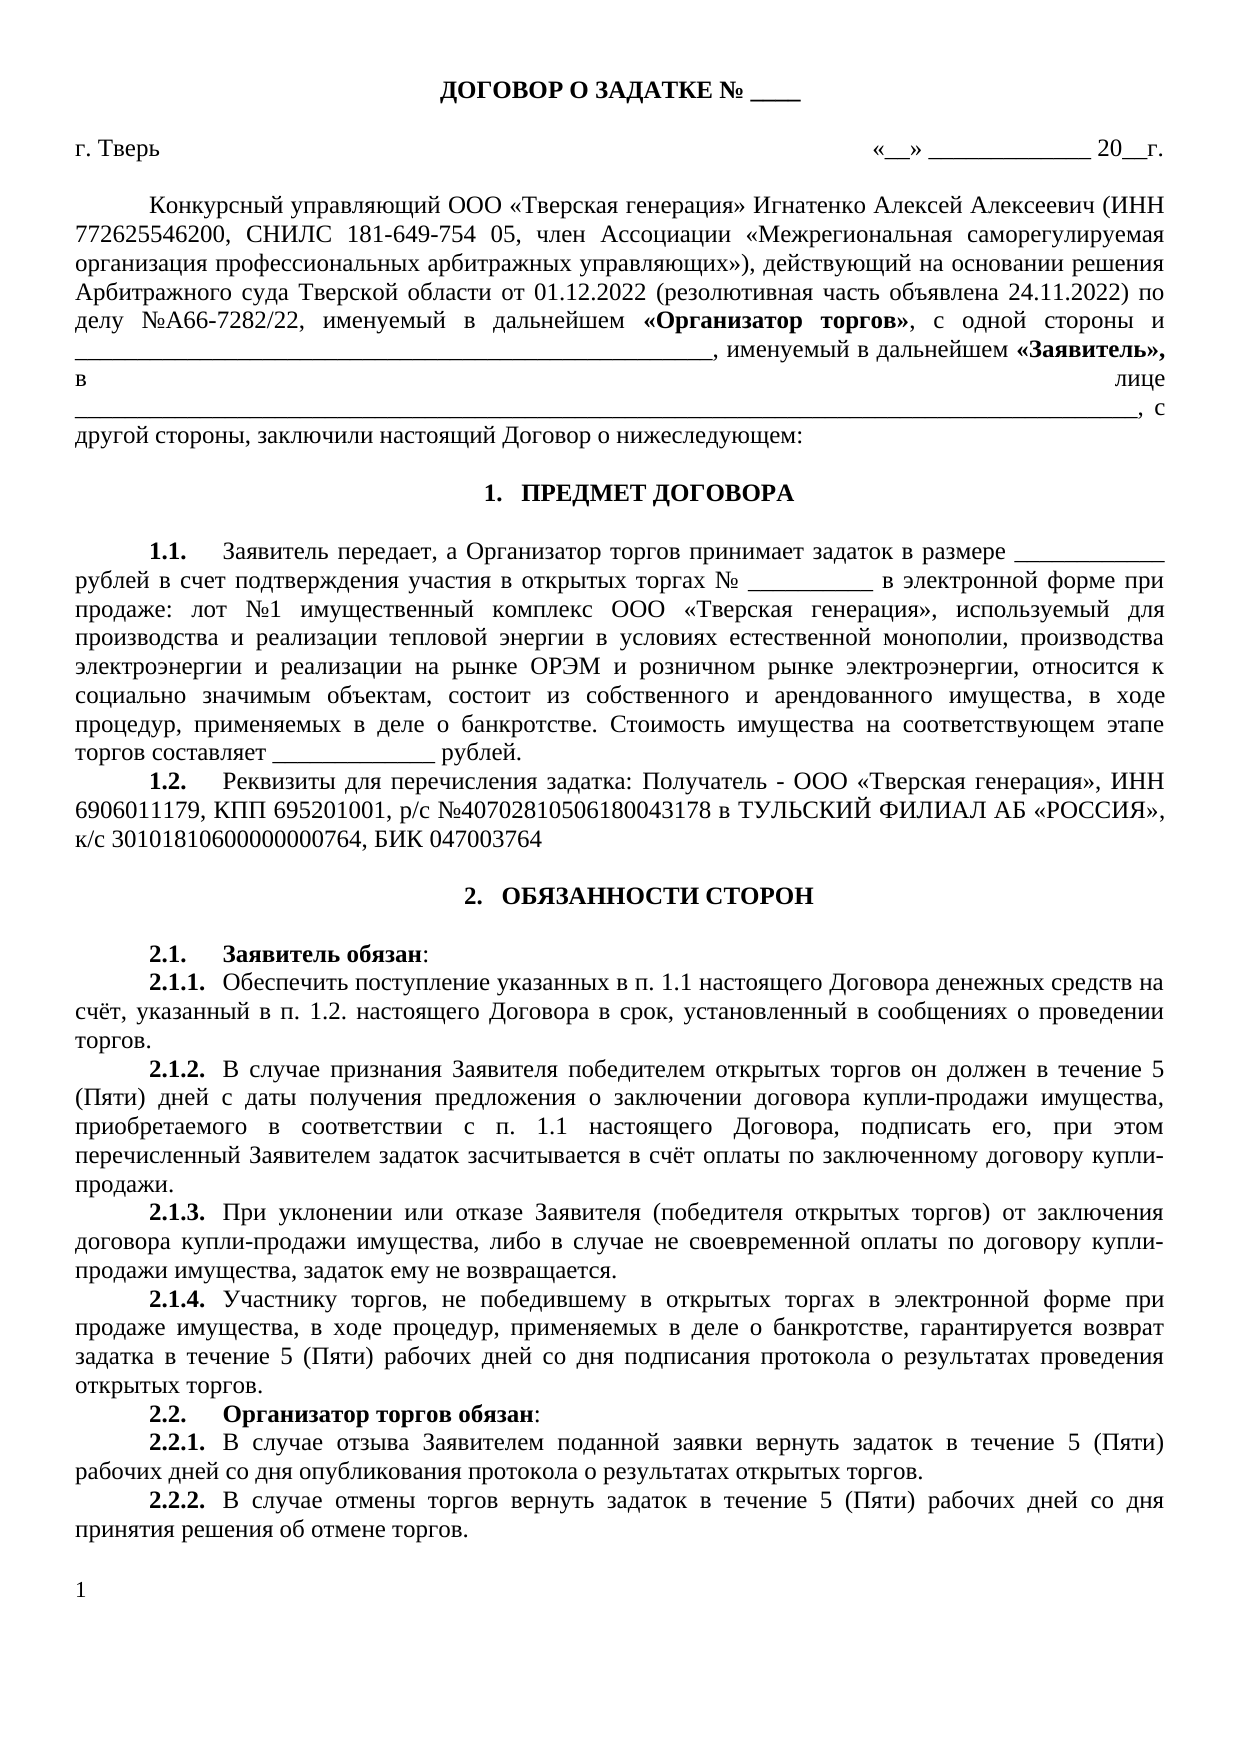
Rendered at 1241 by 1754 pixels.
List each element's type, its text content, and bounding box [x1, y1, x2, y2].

list ПРЕДМЕТ ДОГОВОРА [112, 478, 1165, 507]
list Организатор торгов обязан: [75, 1399, 1165, 1427]
list Заявитель передает, а Организатор торгов принимает задаток в размере ____________ рублей в счет подтверждения участия в открытых торгах № __________ в электронной форме при продаже: лот №1 имущественный комплекс ООО «Тверская генерация», используемый для производства и реализации тепловой энергии в условиях естественной монополии, производства электроэнергии и реализации на рынке ОРЭМ и розничном рынке электроэнергии, относится к социально значимым объектам, состоит из собственного и арендованного имущества, в ходе процедур, применяемых в деле о банкротстве. Стоимость имущества на соответствующем этапе торгов составляет _____________ рублей. [75, 536, 1165, 766]
list Заявитель обязан: [75, 939, 1165, 967]
list В случае признания Заявителя победителем открытых торгов он должен в течение 5 (Пяти) дней с даты получения предложения о заключении договора купли-продажи имущества, приобретаемого в соответствии с п. 1.1 настоящего Договора, подписать его, при этом перечисленный Заявителем задаток засчитывается в счёт оплаты по заключенному договору купли-продажи. [75, 1054, 1165, 1197]
list В случае отмены торгов вернуть задаток в течение 5 (Пяти) рабочих дней со дня принятия решения об отмене торгов. [75, 1485, 1165, 1542]
text г. Тверь «__» _____________ 20__г. [75, 133, 1165, 162]
text ДОГОВОР О ЗАДАТКЕ № ____ [75, 75, 1165, 104]
text Конкурсный управляющий ООО «Тверская генерация» Игнатенко Алексей Алексеевич (ИНН 772625546200, СНИЛС 181-649-754 05, член Ассоциации «Межрегиональная саморегулируемая организация профессиональных арбитражных управляющих»), действующий на основании решения Арбитражного суда Тверской области от 01.12.2022 (резолютивная часть объявлена 24.11.2022) по делу №А66-7282/22, именуемый в дальнейшем «Организатор торгов», с одной стороны и ___________________________________________________, именуемый в дальнейшем «Заявитель», в лице _____________________________________________________________________________________, с другой стороны, заключили настоящий Договор о нижеследующем: [75, 190, 1165, 449]
list Обеспечить поступление указанных в п. 1.1 настоящего Договора денежных средств на счёт, указанный в п. 1.2. настоящего Договора в срок, установленный в сообщениях о проведении торгов. [75, 967, 1165, 1054]
list При уклонении или отказе Заявителя (победителя открытых торгов) от заключения договора купли-продажи имущества, либо в случае не своевременной оплаты по договору купли-продажи имущества, задаток ему не возвращается. [75, 1197, 1165, 1284]
list ОБЯЗАННОСТИ СТОРОН [112, 881, 1165, 910]
list Участнику торгов, не победившему в открытых торгах в электронной форме при продаже имущества, в ходе процедур, применяемых в деле о банкротстве, гарантируется возврат задатка в течение 5 (Пяти) рабочих дней со дня подписания протокола о результатах проведения открытых торгов. [75, 1284, 1165, 1399]
list В случае отзыва Заявителем поданной заявки вернуть задаток в течение 5 (Пяти) рабочих дней со дня опубликования протокола о результатах открытых торгов. [75, 1427, 1165, 1485]
list Реквизиты для перечисления задатка: Получатель - ООО «Тверская генерация», ИНН 6906011179, КПП 695201001, р/с №40702810506180043178 в ТУЛЬСКИЙ ФИЛИАЛ АБ «РОССИЯ», к/с 30101810600000000764, БИК 047003764 [75, 766, 1165, 852]
